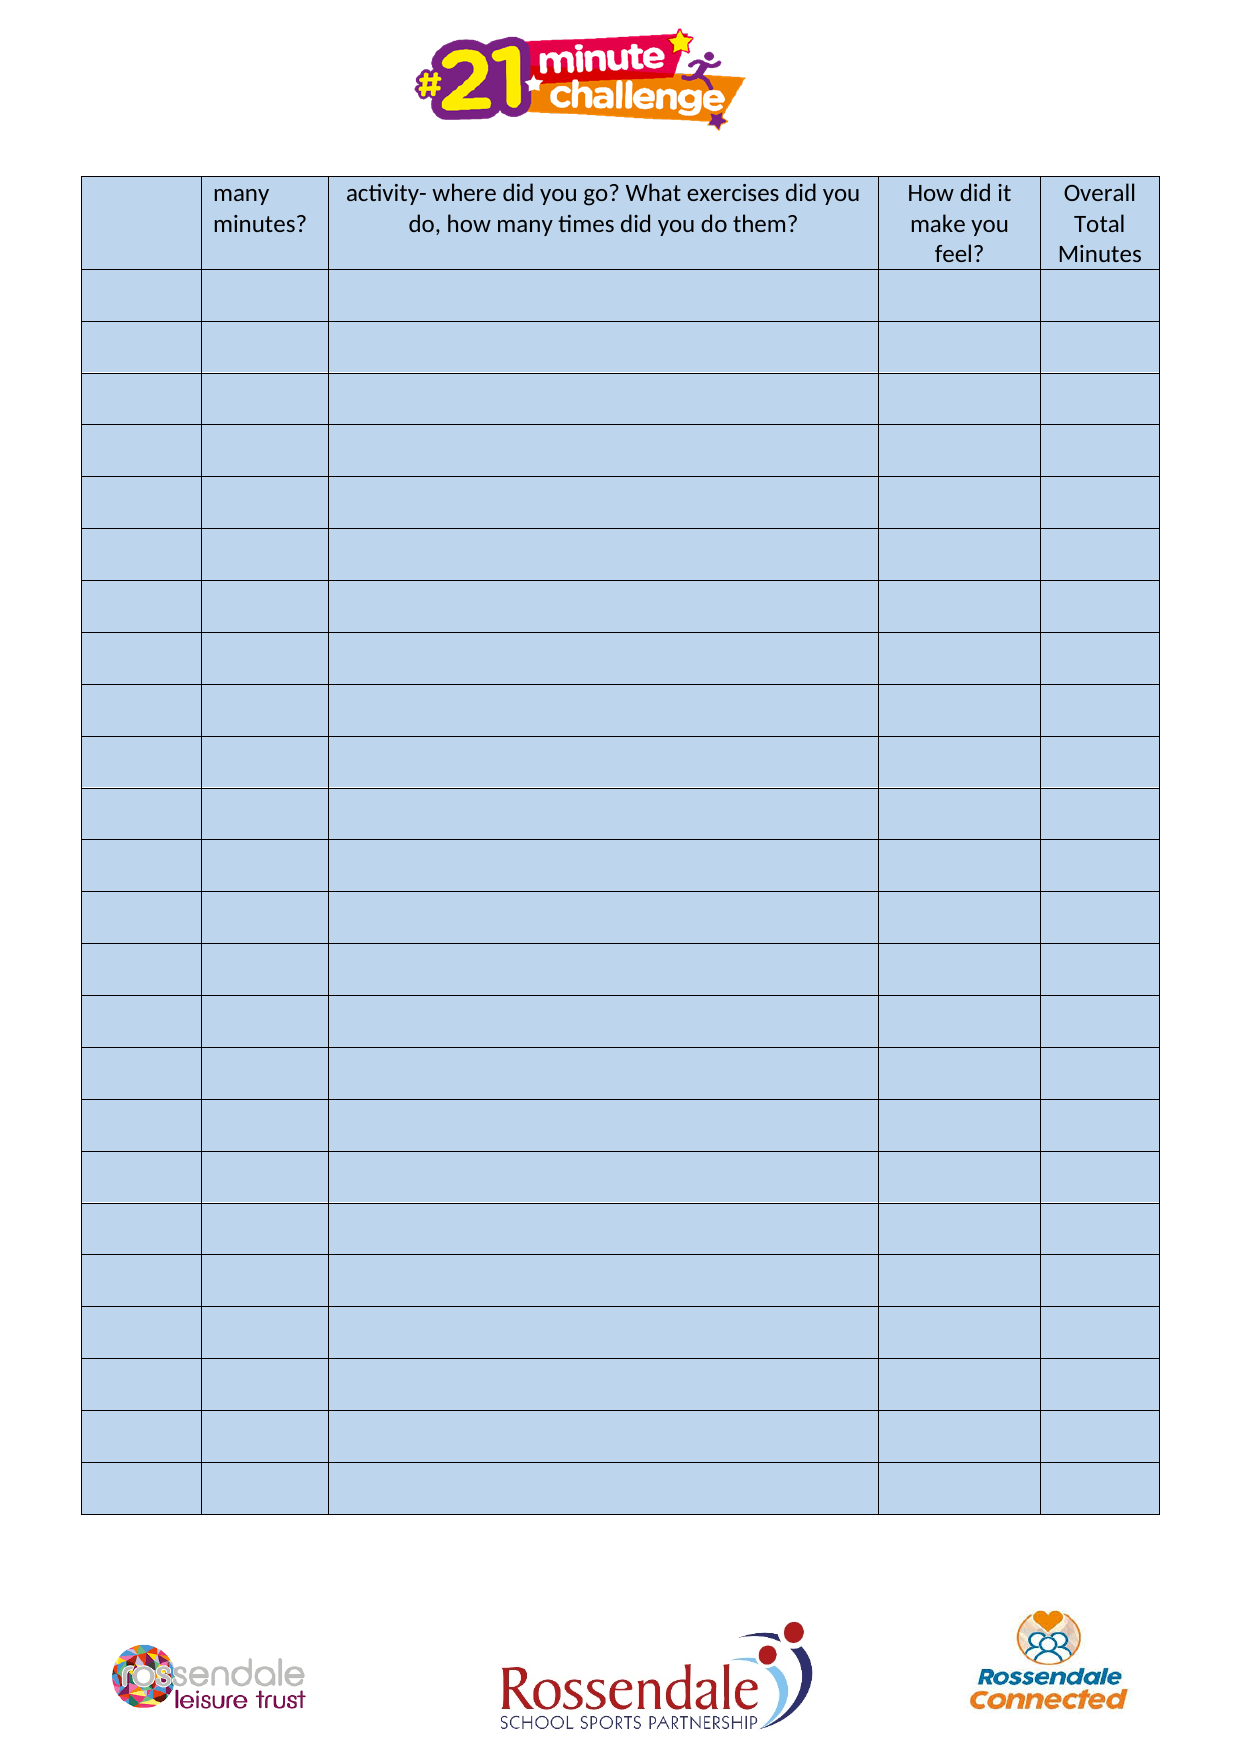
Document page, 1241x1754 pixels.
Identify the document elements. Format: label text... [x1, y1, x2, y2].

table_cell [329, 374, 878, 424]
table_cell [1041, 270, 1159, 321]
table_cell [202, 789, 328, 839]
table_cell [1041, 374, 1159, 424]
table_cell [1041, 529, 1159, 580]
table_cell [329, 477, 878, 528]
table_cell [879, 322, 1040, 372]
table_cell [879, 477, 1040, 528]
table_cell [202, 374, 328, 424]
table_cell [202, 892, 328, 943]
table_cell [82, 1307, 201, 1358]
table_cell [1041, 1411, 1159, 1462]
table_cell [329, 892, 878, 943]
table_cell [879, 1255, 1040, 1306]
table_cell [202, 1152, 328, 1202]
table_cell [202, 737, 328, 787]
table_cell [1041, 737, 1159, 787]
table_cell [202, 1411, 328, 1462]
table_cell [329, 1100, 878, 1151]
table_cell [1041, 477, 1159, 528]
table_cell [1041, 425, 1159, 476]
table_cell [1041, 944, 1159, 995]
table_cell [879, 944, 1040, 995]
table_cell [879, 1463, 1040, 1514]
table_cell [1041, 892, 1159, 943]
table_cell [202, 581, 328, 632]
table_cell [202, 1100, 328, 1151]
table_cell [82, 685, 201, 736]
table_header How many minutes? [202, 177, 328, 269]
picture [941, 1570, 1151, 1752]
table_cell [82, 789, 201, 839]
table_cell [202, 1359, 328, 1410]
table_cell [879, 737, 1040, 787]
table_cell [82, 270, 201, 321]
table_cell [202, 1255, 328, 1306]
table_cell [1041, 1048, 1159, 1099]
table_cell [879, 529, 1040, 580]
table_cell [202, 529, 328, 580]
picture [477, 1600, 837, 1751]
table_cell [329, 633, 878, 684]
table_cell [82, 425, 201, 476]
table_cell [202, 477, 328, 528]
table_cell [82, 1411, 201, 1462]
table_cell [879, 581, 1040, 632]
table_cell [879, 270, 1040, 321]
table_cell [82, 374, 201, 424]
table_cell [1041, 840, 1159, 891]
table_cell [1041, 1152, 1159, 1202]
table_cell [329, 1359, 878, 1410]
table_cell [202, 1204, 328, 1254]
table_cell [329, 1307, 878, 1358]
table_cell [879, 685, 1040, 736]
table_cell [1041, 789, 1159, 839]
table_cell [82, 840, 201, 891]
table_cell [329, 270, 878, 321]
table_cell [879, 1307, 1040, 1358]
table_cell [82, 1255, 201, 1306]
table_cell [1041, 1359, 1159, 1410]
table_cell [329, 737, 878, 787]
table_cell [879, 892, 1040, 943]
table_cell [82, 1204, 201, 1254]
table_cell [329, 944, 878, 995]
table_cell [82, 529, 201, 580]
table_cell [1041, 996, 1159, 1047]
table_cell [879, 1411, 1040, 1462]
table_cell [329, 996, 878, 1047]
table_cell [329, 789, 878, 839]
table_cell [202, 425, 328, 476]
table_cell [202, 944, 328, 995]
table_cell [1041, 581, 1159, 632]
table_cell [329, 581, 878, 632]
table_cell [879, 1048, 1040, 1099]
table_cell [1041, 1463, 1159, 1514]
picture [406, 21, 751, 134]
table_cell [82, 581, 201, 632]
table_cell [202, 840, 328, 891]
table_cell [329, 529, 878, 580]
table_cell [1041, 1255, 1159, 1306]
table_cell [82, 944, 201, 995]
table_cell [82, 477, 201, 528]
table_cell [82, 1359, 201, 1410]
table_cell [1041, 685, 1159, 736]
table_cell [879, 1204, 1040, 1254]
table_cell [202, 1307, 328, 1358]
table_cell [202, 270, 328, 321]
table_cell [879, 633, 1040, 684]
table_cell [879, 996, 1040, 1047]
table_cell [1041, 633, 1159, 684]
table_cell [82, 737, 201, 787]
table_cell [82, 633, 201, 684]
table_cell [82, 996, 201, 1047]
table_cell [202, 996, 328, 1047]
table_cell [202, 1463, 328, 1514]
table_header Date [82, 177, 201, 269]
table_cell [202, 633, 328, 684]
table_cell [1041, 322, 1159, 372]
table_cell [329, 425, 878, 476]
table_cell [82, 1048, 201, 1099]
table_cell [879, 1359, 1040, 1410]
table_cell [879, 425, 1040, 476]
table_cell [82, 1100, 201, 1151]
table_cell [329, 1152, 878, 1202]
table_cell [329, 840, 878, 891]
table_cell [1041, 1100, 1159, 1151]
table_cell [329, 322, 878, 372]
table_cell [1041, 1204, 1159, 1254]
table_cell [202, 1048, 328, 1099]
table_cell [329, 1463, 878, 1514]
table_cell [329, 685, 878, 736]
picture [91, 1598, 322, 1751]
table_cell [329, 1048, 878, 1099]
table_cell [202, 322, 328, 372]
table_cell [879, 1100, 1040, 1151]
table_cell [82, 322, 201, 372]
table_cell [329, 1411, 878, 1462]
table_cell [879, 789, 1040, 839]
table_cell [82, 1463, 201, 1514]
table_cell [879, 1152, 1040, 1202]
table_header How did it make you feel? [879, 177, 1040, 269]
table_cell [82, 892, 201, 943]
table_cell [879, 840, 1040, 891]
table_cell [82, 1152, 201, 1202]
table_cell [879, 374, 1040, 424]
table_header Overall Total Minutes [1041, 177, 1159, 269]
table_cell [329, 1255, 878, 1306]
table_cell [202, 685, 328, 736]
table_header What activity did you do? Can you describe your activity- where did you go? What exercises did you do, how many times did you do them? [329, 177, 878, 269]
table_cell [1041, 1307, 1159, 1358]
table_cell [329, 1204, 878, 1254]
